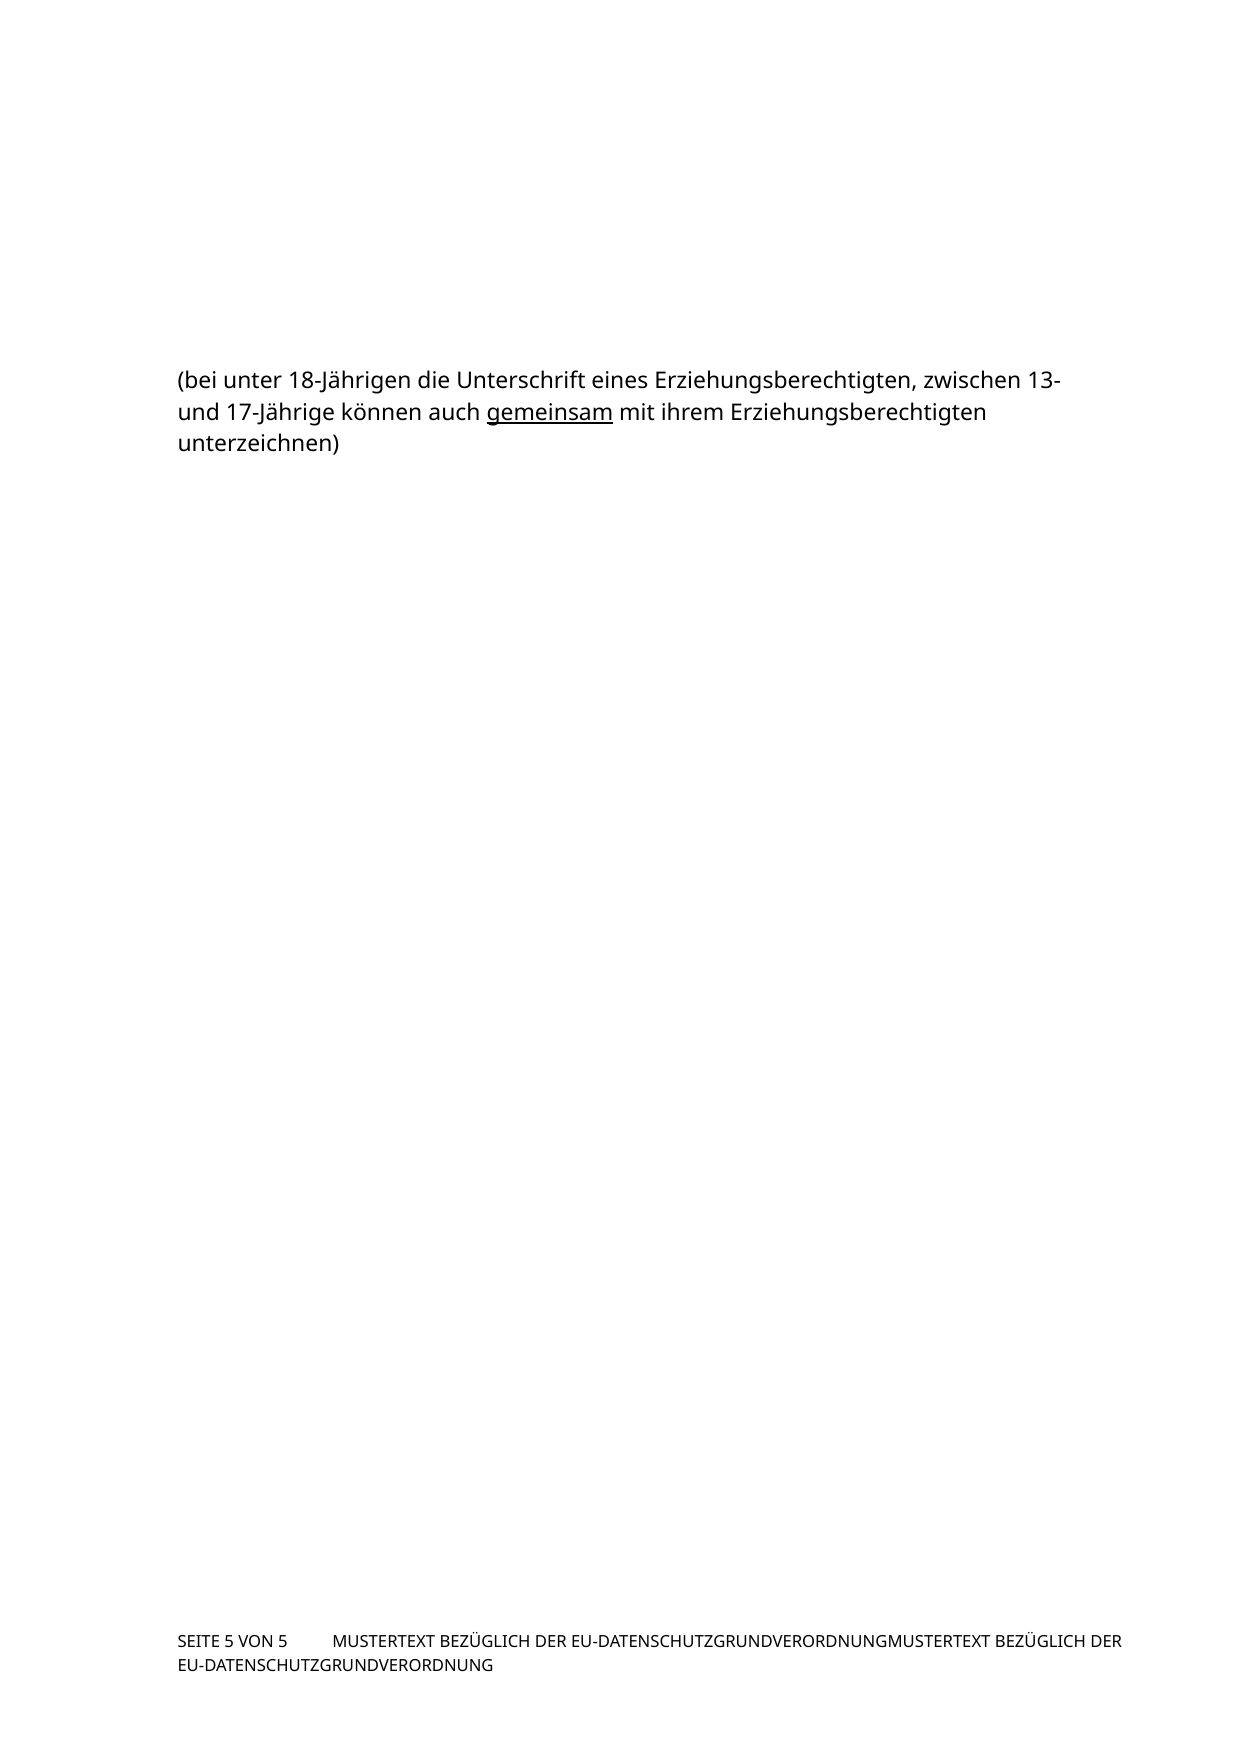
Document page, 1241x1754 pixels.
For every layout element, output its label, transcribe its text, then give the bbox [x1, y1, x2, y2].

text (bei unter 18-Jährigen die Unterschrift eines Erziehungsberechtigten, zwischen 13- und 17-Jährige können auch gemeinsam mit ihrem Erziehungsberechtigten unterzeichnen) [177, 364, 1081, 458]
